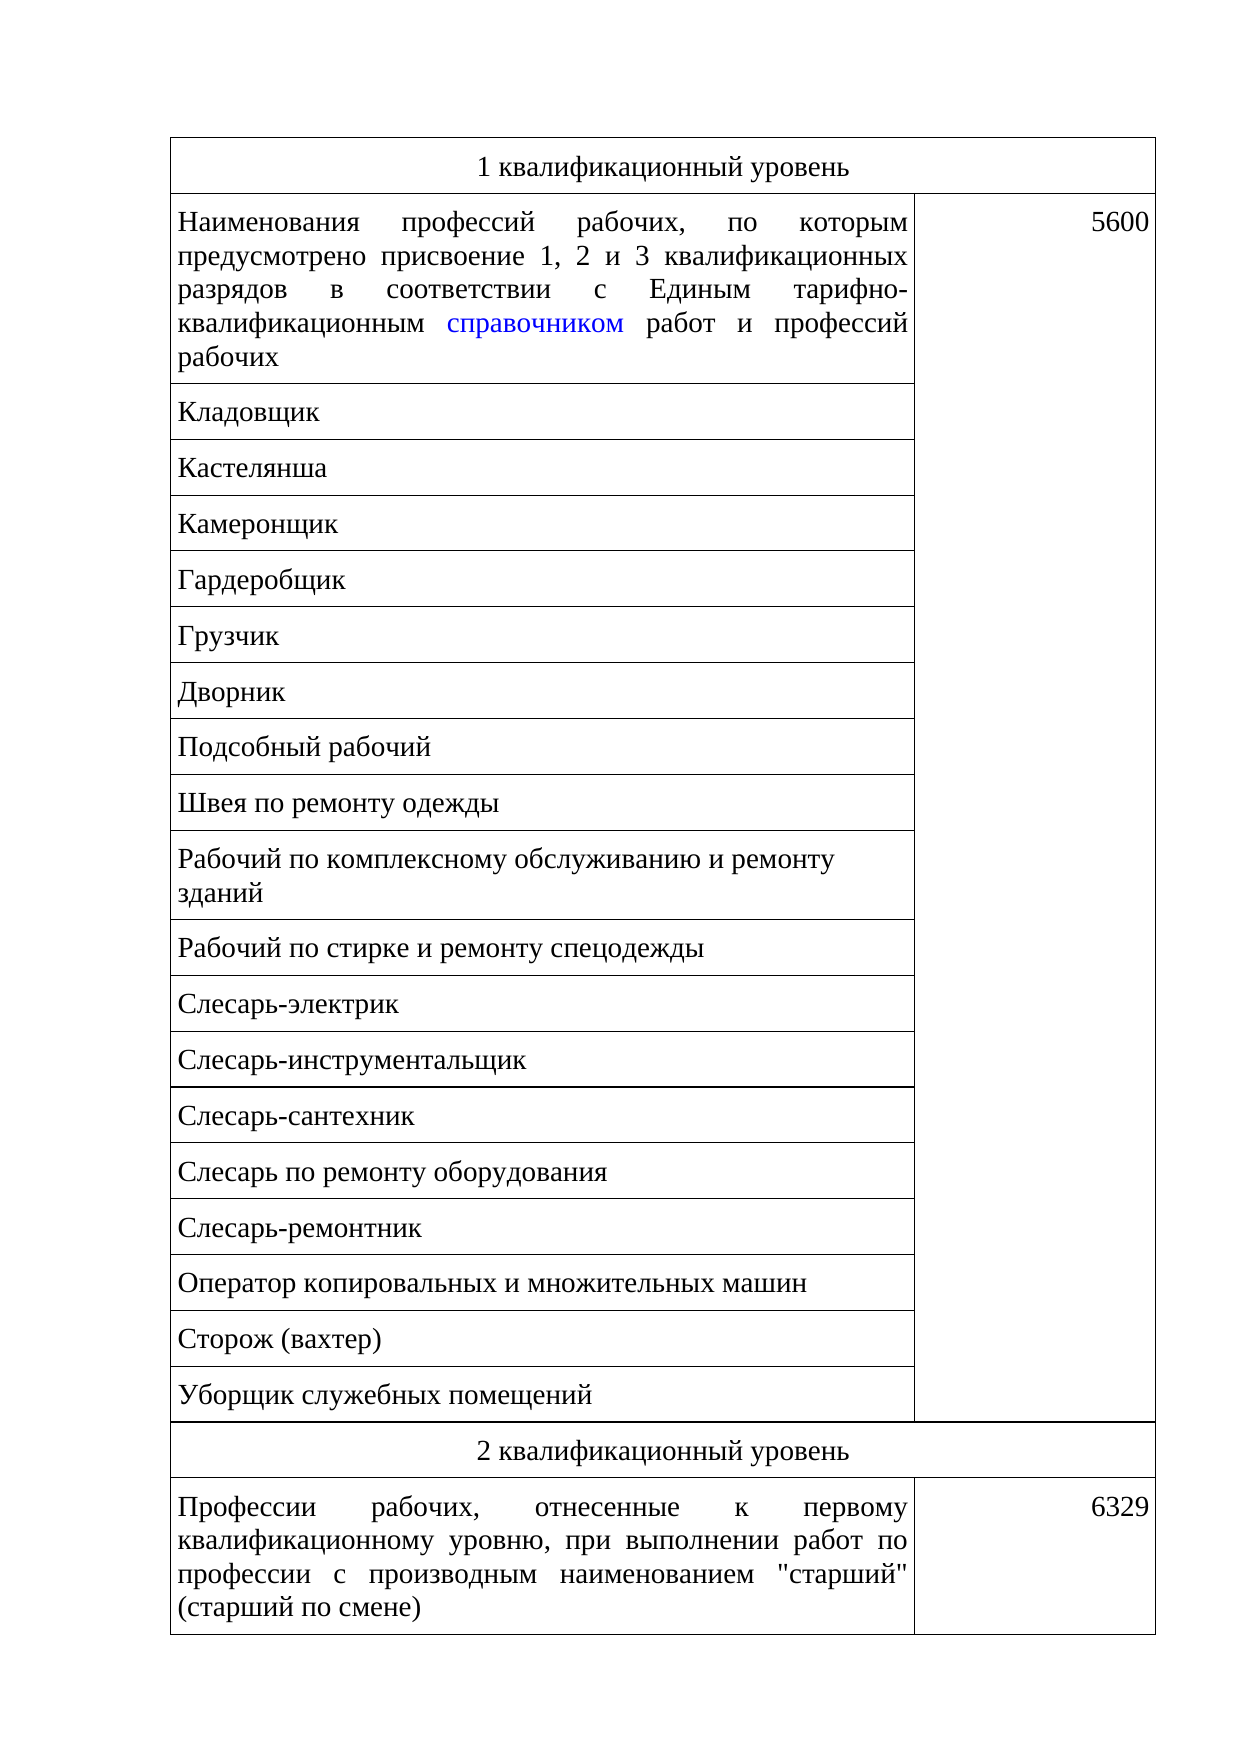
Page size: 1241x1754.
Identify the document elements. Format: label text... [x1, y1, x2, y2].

table_cell Уборщик служебных помещений [171, 1367, 914, 1421]
table_cell Рабочий по комплексному обслуживанию и ремонту зданий [171, 831, 914, 919]
table_cell 5600 [915, 194, 1155, 1421]
table_cell 2 квалификационный уровень [171, 1423, 1155, 1477]
table_cell 6329 [915, 1478, 1155, 1634]
table_cell Слесарь по ремонту оборудования [171, 1143, 914, 1198]
table_cell Оператор копировальных и множительных машин [171, 1255, 914, 1310]
table_cell Гардеробщик [171, 551, 914, 606]
table_cell Слесарь-инструментальщик [171, 1032, 914, 1086]
table_cell Сторож (вахтер) [171, 1311, 914, 1366]
table_cell Рабочий по стирке и ремонту спецодежды [171, 920, 914, 975]
table_cell Камеронщик [171, 496, 914, 550]
table_cell Подсобный рабочий [171, 719, 914, 774]
table_cell Дворник [171, 663, 914, 718]
table_header 1 квалификационный уровень [171, 138, 1155, 193]
table_cell Слесарь-электрик [171, 976, 914, 1031]
table_cell Грузчик [171, 607, 914, 662]
table_cell Кладовщик [171, 384, 914, 439]
table_cell Слесарь-ремонтник [171, 1199, 914, 1254]
table_cell Слесарь-сантехник [171, 1088, 914, 1142]
table_cell Наименования профессий рабочих, по которым предусмотрено присвоение 1, 2 и 3 квалификационных разрядов в соответствии с Единым тарифно-квалификационным справочником работ и профессий рабочих [171, 194, 914, 383]
table_cell Профессии рабочих, отнесенные к первому квалификационному уровню, при выполнении работ по профессии с производным наименованием "старший" (старший по смене) [171, 1478, 914, 1634]
table_cell Кастелянша [171, 440, 914, 494]
table_cell Швея по ремонту одежды [171, 775, 914, 829]
